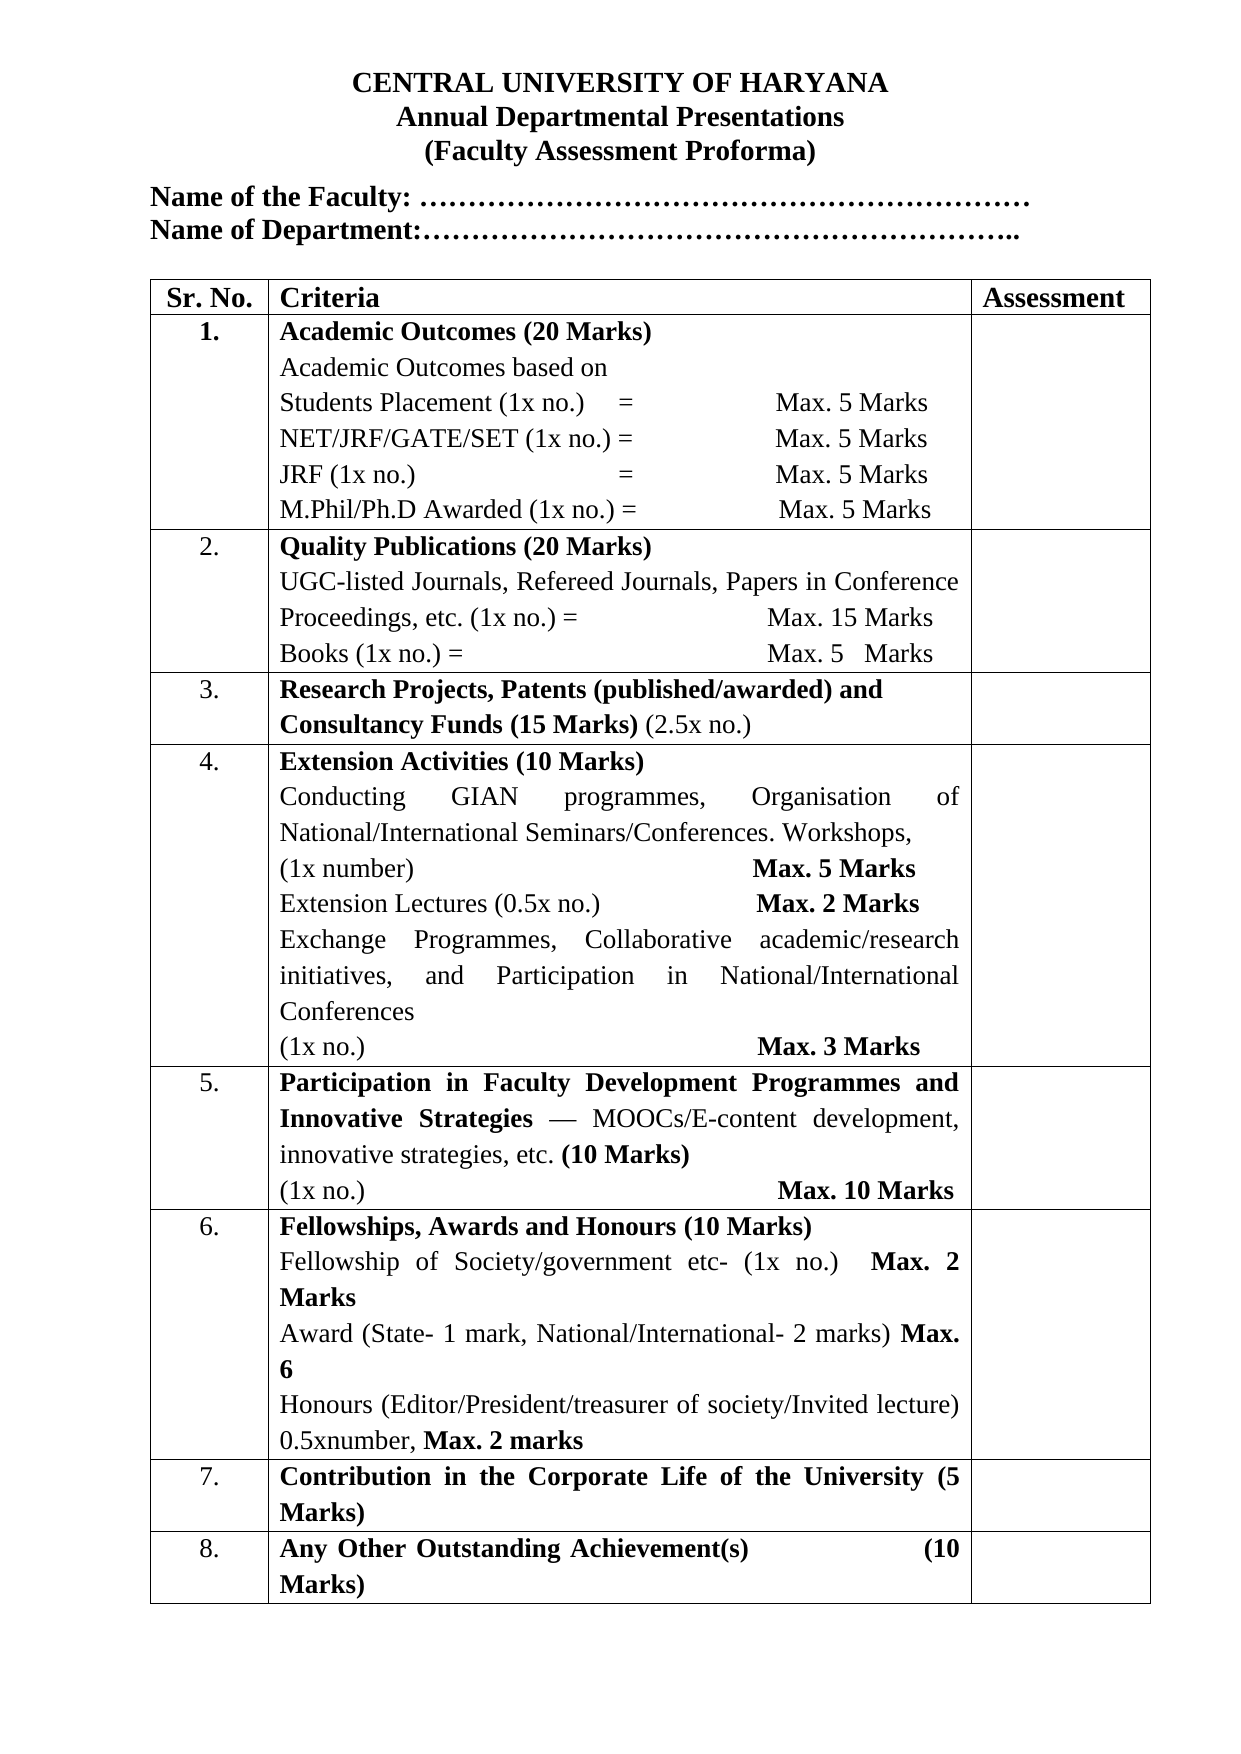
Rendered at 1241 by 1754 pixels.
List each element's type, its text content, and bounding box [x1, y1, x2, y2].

table_cell Any Other Outstanding Achievement(s) (10 Marks) [269, 1532, 971, 1603]
table_cell 2. [151, 530, 268, 672]
table_cell 4. [151, 745, 268, 1066]
table_header Assessment [972, 280, 1150, 314]
table_cell [972, 315, 1150, 529]
table_cell Fellowships, Awards and Honours (10 Marks) Fellowship of Society/government etc- (1x no.) Max. 2 Marks Award (State- 1 mark, National/International- 2 marks) Max. 6 Honours (Editor/President/treasurer of society/Invited lecture) 0.5xnumber, Max. 2 marks [269, 1210, 971, 1459]
table_cell 3. [151, 673, 268, 744]
table_cell 1. [151, 315, 268, 529]
table_header Criteria [269, 280, 971, 314]
table_cell [972, 1532, 1150, 1603]
table_cell [972, 1067, 1150, 1209]
table_header Sr. No. [151, 280, 268, 314]
table_cell Research Projects, Patents (published/awarded) and Consultancy Funds (15 Marks) (2.5x no.) [269, 673, 971, 744]
table_cell Academic Outcomes (20 Marks) Academic Outcomes based on Students Placement (1x no.) = Max. 5 Marks NET/JRF/GATE/SET (1x no.) = Max. 5 Marks JRF (1x no.) = Max. 5 Marks M.Phil/Ph.D Awarded (1x no.) = Max. 5 Marks [269, 315, 971, 529]
table_cell [972, 1210, 1150, 1459]
text Name of the Faculty: ……………………………………………………… [150, 179, 1090, 212]
table_cell 7. [151, 1460, 268, 1531]
text Name of Department:…………………………………………………….. [150, 212, 1090, 246]
table_cell 8. [151, 1532, 268, 1603]
table_cell Quality Publications (20 Marks) UGC-listed Journals, Refereed Journals, Papers in Conference Proceedings, etc. (1x no.) = Max. 15 Marks Books (1x no.) = Max. 5 Marks [269, 530, 971, 672]
text Annual Departmental Presentations [150, 99, 1090, 133]
table_cell 6. [151, 1210, 268, 1459]
text (Faculty Assessment Proforma) [150, 133, 1090, 166]
table_cell [972, 745, 1150, 1066]
table_cell Extension Activities (10 Marks) Conducting GIAN programmes, Organisation of National/International Seminars/Conferences. Workshops, (1x number) Max. 5 Marks Extension Lectures (0.5x no.) Max. 2 Marks Exchange Programmes, Collaborative academic/research initiatives, and Participation in National/International Conferences (1x no.) Max. 3 Marks [269, 745, 971, 1066]
table_cell Contribution in the Corporate Life of the University (5 Marks) [269, 1460, 971, 1531]
table_cell [972, 1460, 1150, 1531]
table_cell 5. [151, 1067, 268, 1209]
table_cell [972, 673, 1150, 744]
table_cell Participation in Faculty Development Programmes and Innovative Strategies — MOOCs/E-content development, innovative strategies, etc. (10 Marks) (1x no.) Max. 10 Marks [269, 1067, 971, 1209]
text CENTRAL UNIVERSITY OF HARYANA [150, 66, 1090, 99]
table_cell [972, 530, 1150, 672]
